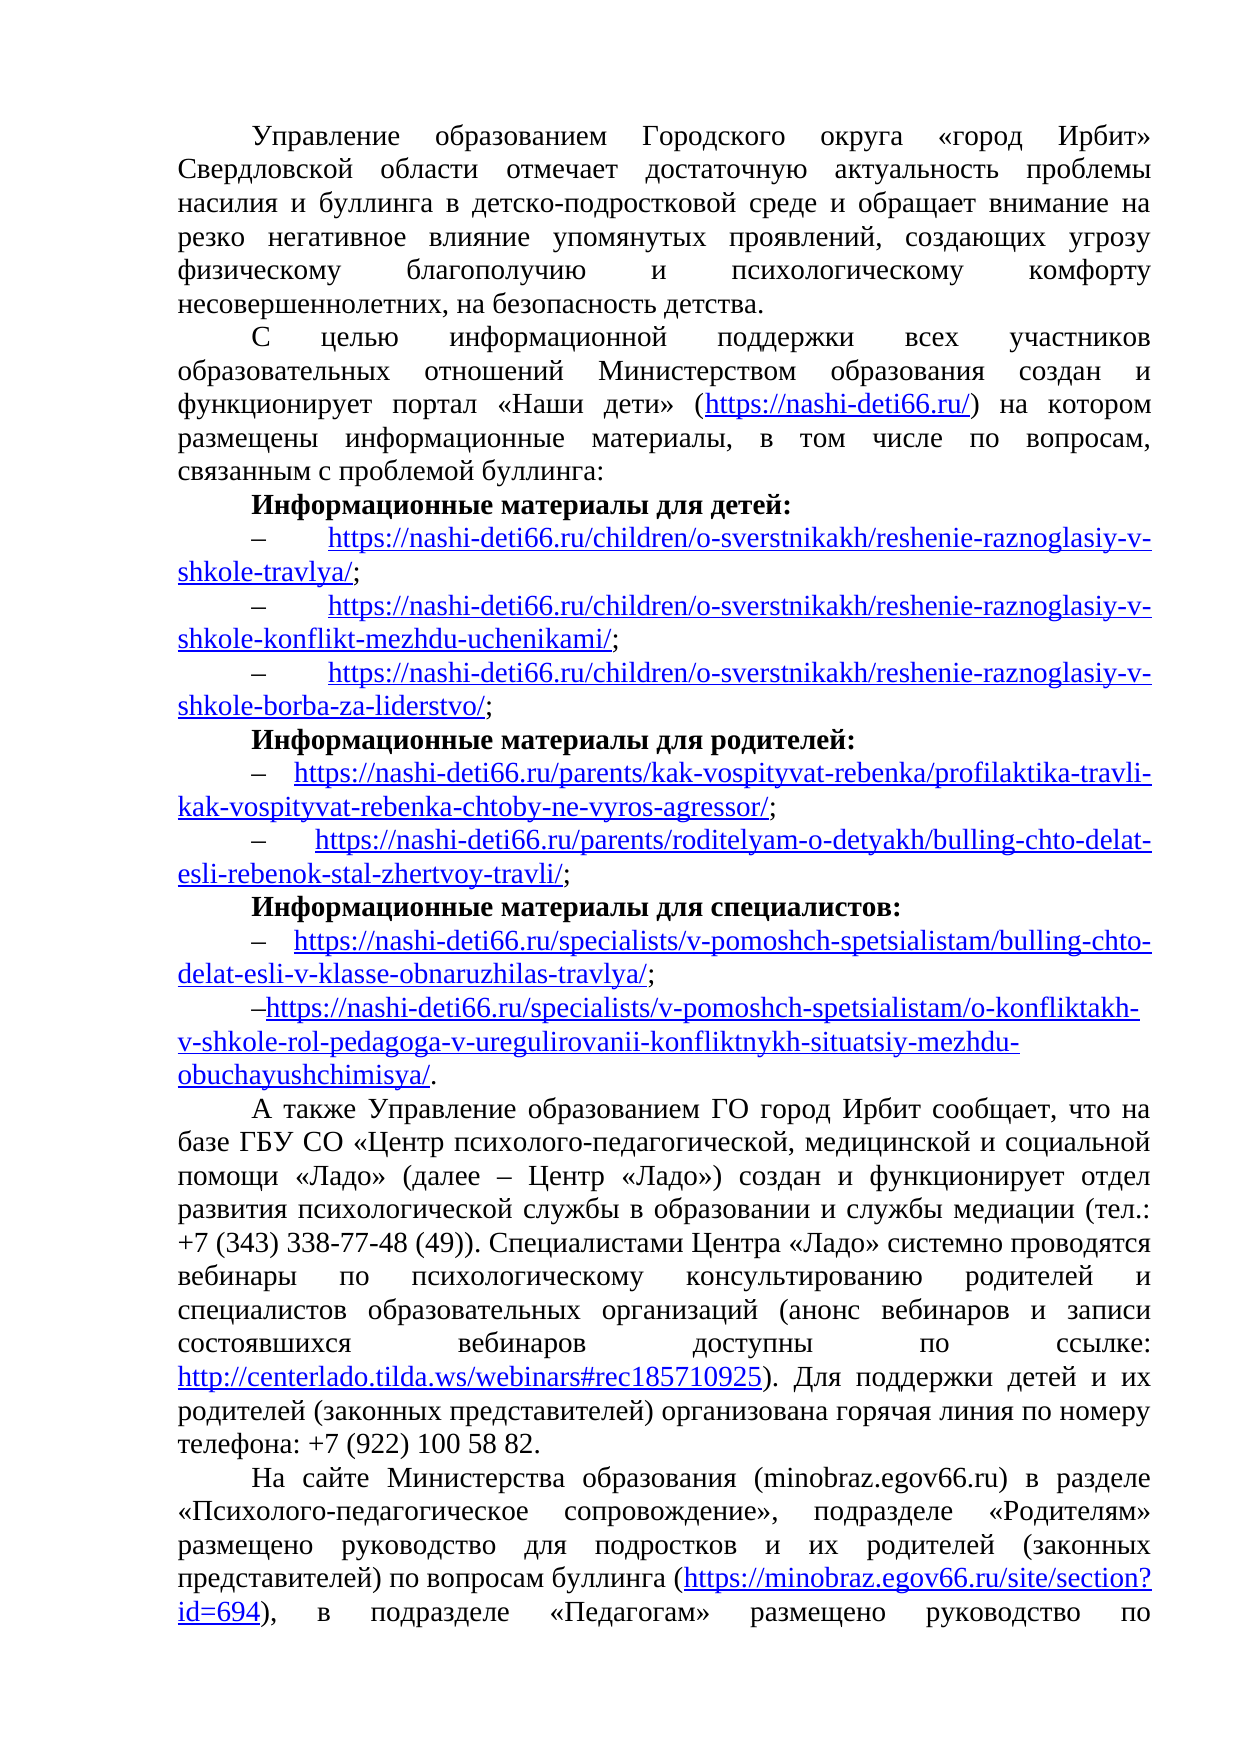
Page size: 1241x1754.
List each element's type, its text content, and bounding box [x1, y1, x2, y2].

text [177, 1460, 1152, 1627]
text С целью информационной поддержки всех участников образовательных отношений Министерством образования создан и функционирует портал «Наши дети» (https://nashi-deti66.ru/) на котором размещены информационные материалы, в том числе по вопросам, связанным с проблемой буллинга: [177, 319, 1152, 487]
text Информационные материалы для специалистов: [177, 889, 1152, 923]
text Информационные материалы для родителей: [177, 722, 1152, 755]
text – https://nashi-deti66.ru/children/o-sverstnikakh/reshenie-raznoglasiy-v-shkole-travlya/; [177, 521, 1152, 588]
text – https://nashi-deti66.ru/parents/kak-vospityvat-rebenka/profilaktika-travli-kak-vospityvat-rebenka-chtoby-ne-vyros-agressor/; [177, 755, 1152, 822]
text Информационные материалы для детей: [177, 487, 1152, 521]
text – https://nashi-deti66.ru/parents/roditelyam-o-detyakh/bulling-chto-delat-esli-rebenok-stal-zhertvoy-travli/; [177, 822, 1152, 889]
text А также Управление образованием ГО город Ирбит сообщает, что на базе ГБУ СО «Центр психолого-педагогической, медицинской и социальной помощи «Ладо» (далее – Центр «Ладо») создан и функционирует отдел развития психологической службы в образовании и службы медиации (тел.: +7 (343) 338-77-48 (49)). Специалистами Центра «Ладо» системно проводятся вебинары по психологическому консультированию родителей и специалистов образовательных организаций (анонс вебинаров и записи состоявшихся вебинаров доступны по ссылке: http://centerlado.tilda.ws/webinars#rec185710925). Для поддержки детей и их родителей (законных представителей) организована горячая линия по номеру телефона: +7 (922) 100 58 82. [177, 1091, 1152, 1460]
text – https://nashi-deti66.ru/specialists/v-pomoshch-spetsialistam/bulling-chto-delat-esli-v-klasse-obnaruzhilas-travlya/; [177, 923, 1152, 990]
text – https://nashi-deti66.ru/children/o-sverstnikakh/reshenie-raznoglasiy-v-shkole-konflikt-mezhdu-uchenikami/; [177, 588, 1152, 655]
text Управление образованием Городского округа «город Ирбит» Свердловской области отмечает достаточную актуальность проблемы насилия и буллинга в детско-подростковой среде и обращает внимание на резко негативное влияние упомянутых проявлений, создающих угрозу физическому благополучию и психологическому комфорту несовершеннолетних, на безопасность детства. [177, 118, 1152, 319]
text – https://nashi-deti66.ru/children/o-sverstnikakh/reshenie-raznoglasiy-v-shkole-borba-za-liderstvo/; [177, 655, 1152, 722]
text –https://nashi-deti66.ru/specialists/v-pomoshch-spetsialistam/o-konfliktakh-v-shkole-rol-pedagoga-v-uregulirovanii-konfliktnykh-situatsiy-mezhdu-obuchayushchimisya/. [177, 990, 1152, 1091]
